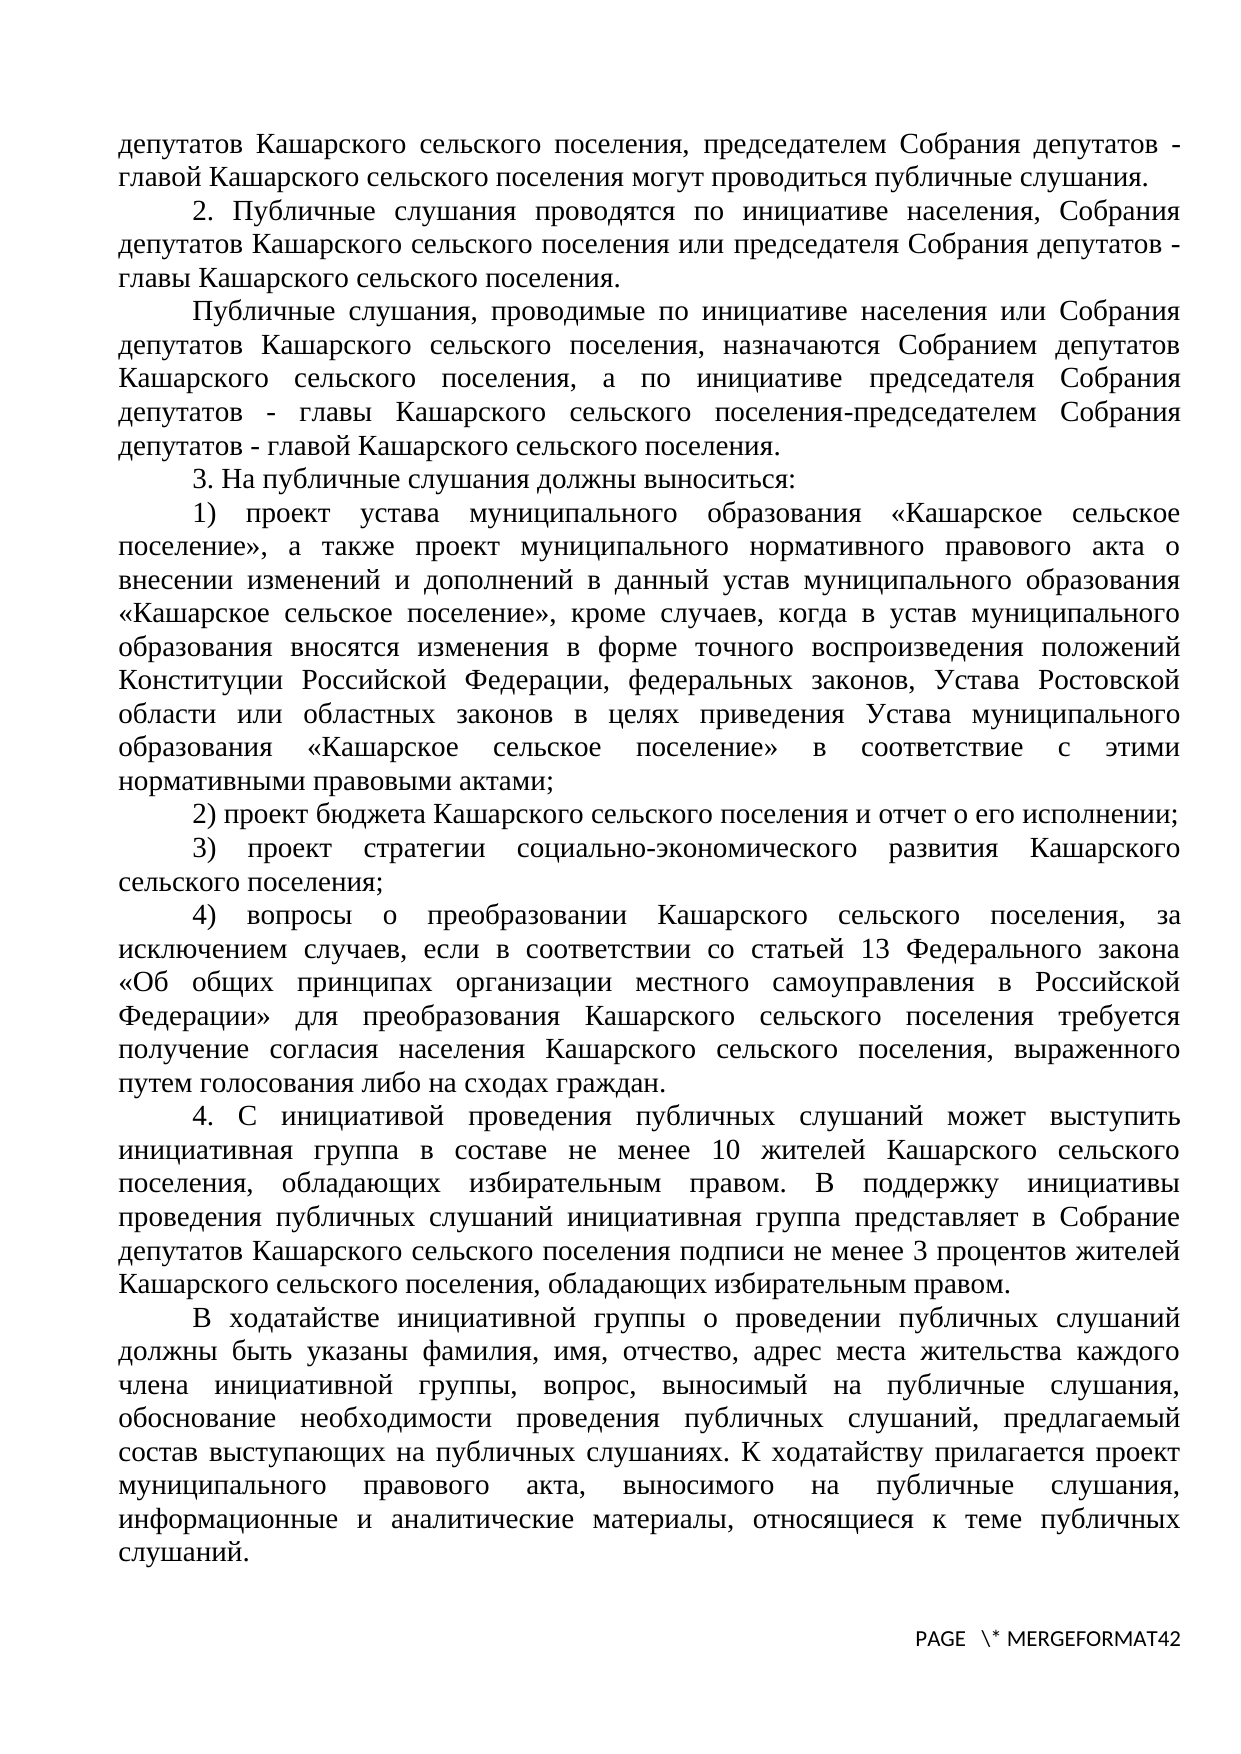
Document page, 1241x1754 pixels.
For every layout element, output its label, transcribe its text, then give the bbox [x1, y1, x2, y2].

text 2. Публичные слушания проводятся по инициативе населения, Собрания депутатов Кашарского сельского поселения или председателя Собрания депутатов - главы Кашарского сельского поселения. [118, 193, 1181, 293]
text 3. На публичные слушания должны выноситься: [118, 461, 1181, 495]
text 4) вопросы о преобразовании Кашарского сельского поселения, за исключением случаев, если в соответствии со статьей 13 Федерального закона «Об общих принципах организации местного самоуправления в Российской Федерации» для преобразования Кашарского сельского поселения требуется получение согласия населения Кашарского сельского поселения, выраженного путем голосования либо на сходах граждан. [118, 897, 1181, 1098]
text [118, 126, 1181, 193]
text В ходатайстве инициативной группы о проведении публичных слушаний должны быть указаны фамилия, имя, отчество, адрес места жительства каждого члена инициативной группы, вопрос, выносимый на публичные слушания, обоснование необходимости проведения публичных слушаний, предлагаемый состав выступающих на публичных слушаниях. К ходатайству прилагается проект муниципального правового акта, выносимого на публичные слушания, информационные и аналитические материалы, относящиеся к теме публичных слушаний. [118, 1300, 1181, 1568]
text 2) проект бюджета Кашарского сельского поселения и отчет о его исполнении; [118, 797, 1181, 830]
text 1) проект устава муниципального образования «Кашарское сельское поселение», а также проект муниципального нормативного правового акта о внесении изменений и дополнений в данный устав муниципального образования «Кашарское сельское поселение», кроме случаев, когда в устав муниципального образования вносятся изменения в форме точного воспроизведения положений Конституции Российской Федерации, федеральных законов, Устава Ростовской области или областных законов в целях приведения Устава муниципального образования «Кашарское сельское поселение» в соответствие с этими нормативными правовыми актами; [118, 495, 1181, 797]
text Публичные слушания, проводимые по инициативе населения или Собрания депутатов Кашарского сельского поселения, назначаются Собранием депутатов Кашарского сельского поселения, а по инициативе председателя Собрания депутатов - главы Кашарского сельского поселения-председателем Собрания депутатов - главой Кашарского сельского поселения. [118, 293, 1181, 461]
text 3) проект стратегии социально-экономического развития Кашарского сельского поселения; [118, 830, 1181, 897]
text 4. С инициативой проведения публичных слушаний может выступить инициативная группа в составе не менее 10 жителей Кашарского сельского поселения, обладающих избирательным правом. В поддержку инициативы проведения публичных слушаний инициативная группа представляет в Собрание депутатов Кашарского сельского поселения подписи не менее 3 процентов жителей Кашарского сельского поселения, обладающих избирательным правом. [118, 1098, 1181, 1300]
